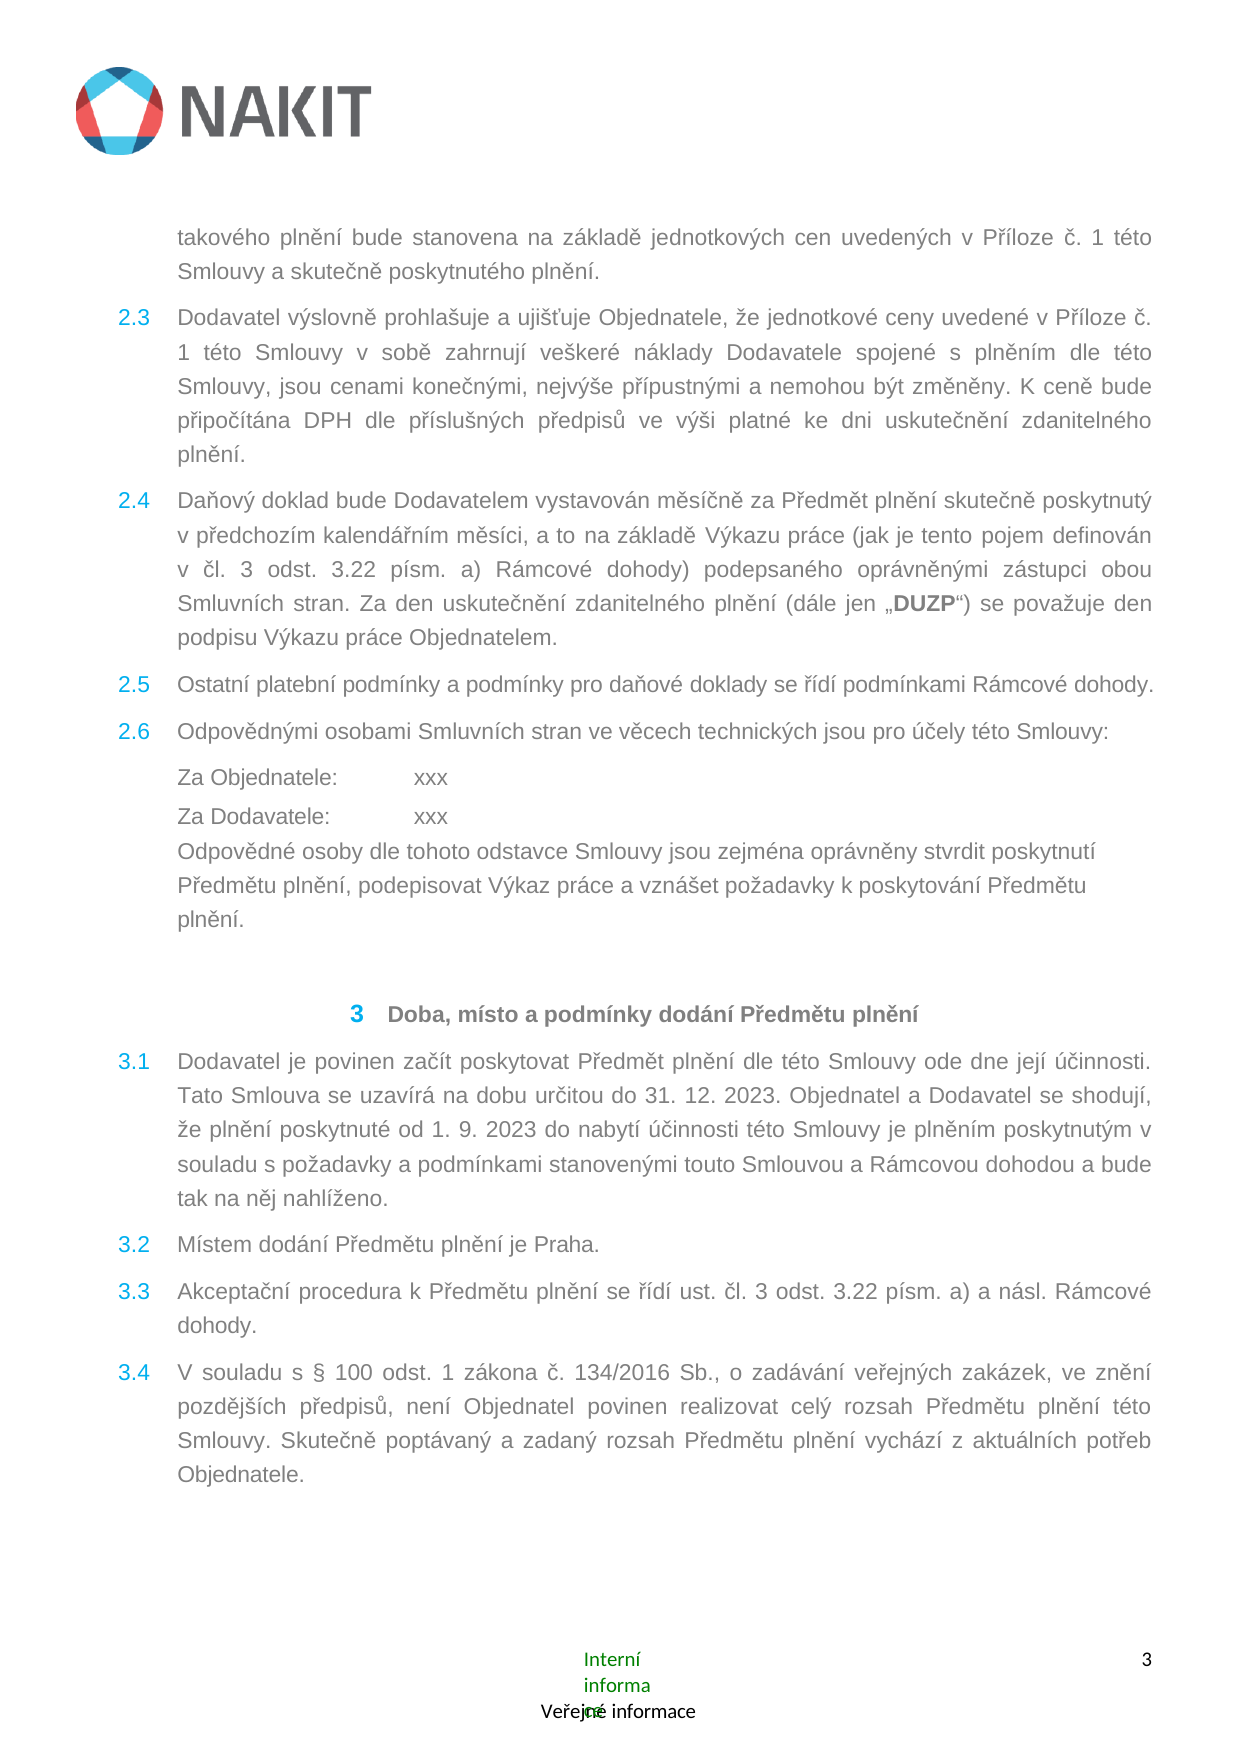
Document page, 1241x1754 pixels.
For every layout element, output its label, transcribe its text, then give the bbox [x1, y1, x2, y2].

list Daňový doklad bude Dodavatelem vystavován měsíčně za Předmět plnění skutečně poskytnutý v předchozím kalendářním měsíci, a to na základě Výkazu práce (jak je tento pojem definován v čl. 3 odst. 3.22 písm. a) Rámcové dohody) podepsaného oprávněnými zástupci obou Smluvních stran. Za den uskutečnění zdanitelného plnění (dále jen „DUZP“) se považuje den podpisu Výkazu práce Objednatelem. [118, 487, 1152, 651]
list Akceptační procedura k Předmětu plnění se řídí ust. čl. 3 odst. 3.22 písm. a) a násl. Rámcové dohody. [118, 1278, 1152, 1339]
list Ostatní platební podmínky a podmínky pro daňové doklady se řídí podmínkami Rámcové dohody. [118, 671, 1163, 697]
text Odpovědné osoby dle tohoto odstavce Smlouvy jsou zejména oprávněny stvrdit poskytnutí Předmětu plnění, podepisovat Výkaz práce a vznášet požadavky k poskytování Předmětu plnění. [177, 838, 1110, 932]
list Místem dodání Předmětu plnění je Praha. [118, 1231, 1163, 1258]
text Za Dodavatele: xxx [177, 803, 1163, 830]
text takového plnění bude stanovena na základě jednotkových cen uvedených v Příloze č. 1 této Smlouvy a skutečně poskytnutého plnění. [177, 223, 1152, 284]
list Dodavatel je povinen začít poskytovat Předmět plnění dle této Smlouvy ode dne její účinnosti. Tato Smlouva se uzavírá na dobu určitou do 31. 12. 2023. Objednatel a Dodavatel se shodují, že plnění poskytnuté od 1. 9. 2023 do nabytí účinnosti této Smlouvy je plněním poskytnutým v souladu s požadavky a podmínkami stanovenými touto Smlouvou a Rámcovou dohodou a bude tak na něj nahlíženo. [118, 1048, 1152, 1211]
list Dodavatel výslovně prohlašuje a ujišťuje Objednatele, že jednotkové ceny uvedené v Příloze č. 1 této Smlouvy v sobě zahrnují veškeré náklady Dodavatele spojené s plněním dle této Smlouvy, jsou cenami konečnými, nejvýše přípustnými a nemohou být změněny. K ceně bude připočítána DPH dle příslušných předpisů ve výši platné ke dni uskutečnění zdanitelného plnění. [118, 304, 1152, 467]
text Za Objednatele: xxx [177, 764, 1163, 791]
list V souladu s § 100 odst. 1 zákona č. 134/2016 Sb., o zadávání veřejných zakázek, ve znění pozdějších předpisů, není Objednatel povinen realizovat celý rozsah Předmětu plnění této Smlouvy. Skutečně poptávaný a zadaný rozsah Předmětu plnění vychází z aktuálních potřeb Objednatele. [118, 1359, 1152, 1488]
picture [76, 67, 372, 155]
list Odpovědnými osobami Smluvních stran ve věcech technických jsou pro účely této Smlouvy: [118, 718, 1163, 744]
subtitle Doba, místo a podmínky dodání Předmětu plnění [350, 999, 1163, 1028]
